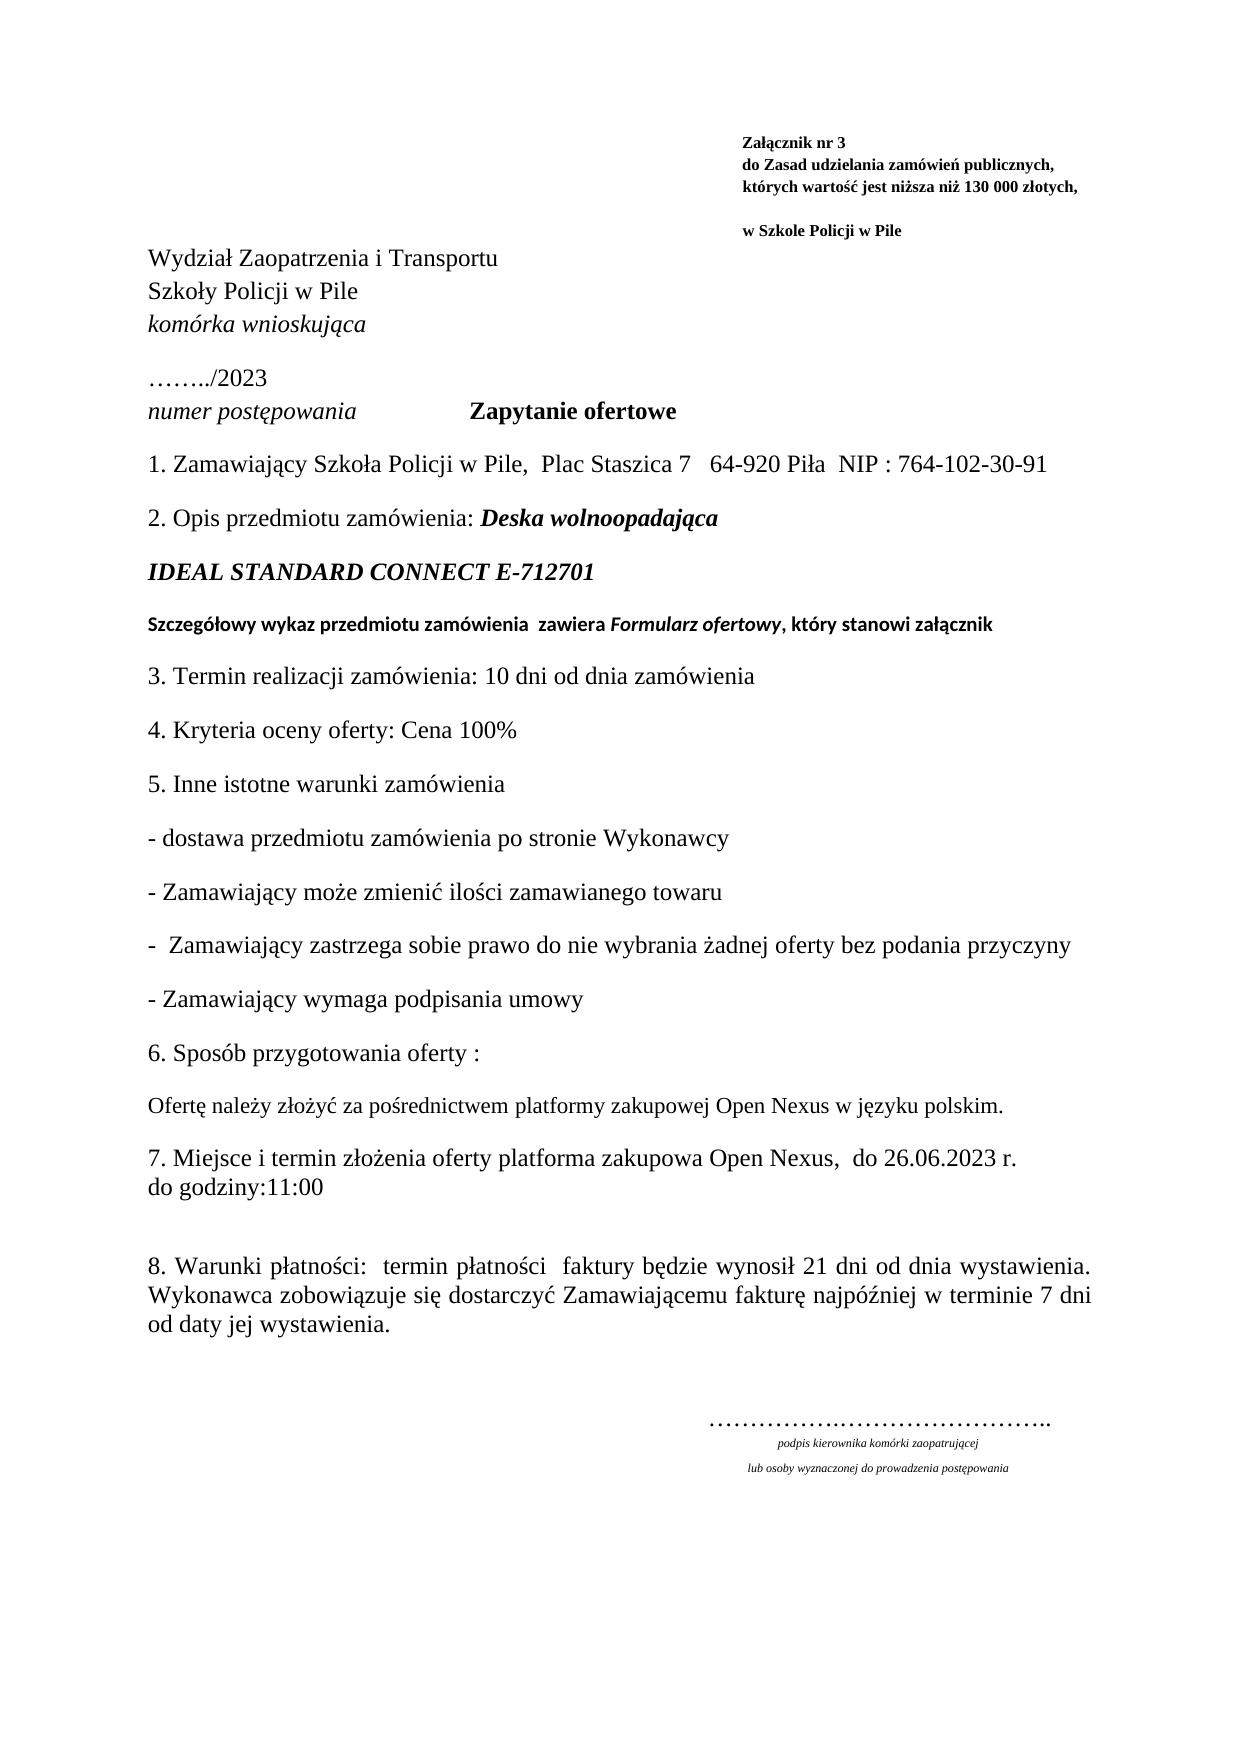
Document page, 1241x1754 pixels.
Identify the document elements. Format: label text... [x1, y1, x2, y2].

text 3. Termin realizacji zamówienia: 10 dni od dnia zamówienia [148, 661, 1093, 690]
text Ofertę należy złożyć za pośrednictwem platformy zakupowej Open Nexus w języku polskim. [148, 1092, 1093, 1118]
text ……../2023 [148, 363, 1093, 391]
text IDEAL STANDARD CONNECT E-712701 [148, 557, 1093, 586]
text - Zamawiający wymaga podpisania umowy [148, 984, 1093, 1013]
text 8. Warunki płatności: termin płatności faktury będzie wynosił 21 dni od dnia wystawienia. Wykonawca zobowiązuje się dostarczyć Zamawiającemu fakturę najpóźniej w terminie 7 dni od daty jej wystawienia. [148, 1251, 1093, 1337]
text 6. Sposób przygotowania oferty : [148, 1038, 1093, 1067]
text - dostawa przedmiotu zamówienia po stronie Wykonawcy [148, 823, 1093, 851]
text których wartość jest niższa niż 130 000 złotych, w Szkole Policji w Pile [738, 177, 1093, 240]
text do godziny:11:00 [148, 1172, 1093, 1201]
text Szkoły Policji w Pile [148, 276, 1093, 304]
text podpis kierownika komórki zaopatrującej [590, 1437, 1093, 1461]
text - Zamawiający może zmienić ilości zamawianego towaru [148, 877, 1093, 905]
text …………….…………………….. [664, 1403, 1093, 1432]
text komórka wnioskująca [148, 309, 1093, 338]
text 2. Opis przedmiotu zamówienia: Deska wolnoopadająca [148, 503, 1093, 532]
text - Zamawiający zastrzega sobie prawo do nie wybrania żadnej oferty bez podania przyczyny [148, 930, 1093, 959]
text 5. Inne istotne warunki zamówienia [148, 769, 1093, 798]
text lub osoby wyznaczonej do prowadzenia postępowania [590, 1461, 1093, 1485]
text 4. Kryteria oceny oferty: Cena 100% [148, 715, 1093, 744]
text Wydział Zaopatrzenia i Transportu [148, 243, 1093, 272]
text Szczegółowy wykaz przedmiotu zamówienia zawiera Formularz ofertowy, który stanowi załącznik [148, 611, 1093, 637]
text Załącznik nr 3 do Zasad udzielania zamówień publicznych, [664, 133, 1093, 174]
text 7. Miejsce i termin złożenia oferty platforma zakupowa Open Nexus, do 26.06.2023 r. [148, 1143, 1093, 1172]
text numer postępowania Zapytanie ofertowe [148, 396, 1093, 424]
text 1. Zamawiający Szkoła Policji w Pile, Plac Staszica 7 64-920 Piła NIP : 764-102-30-91 [148, 449, 1093, 478]
